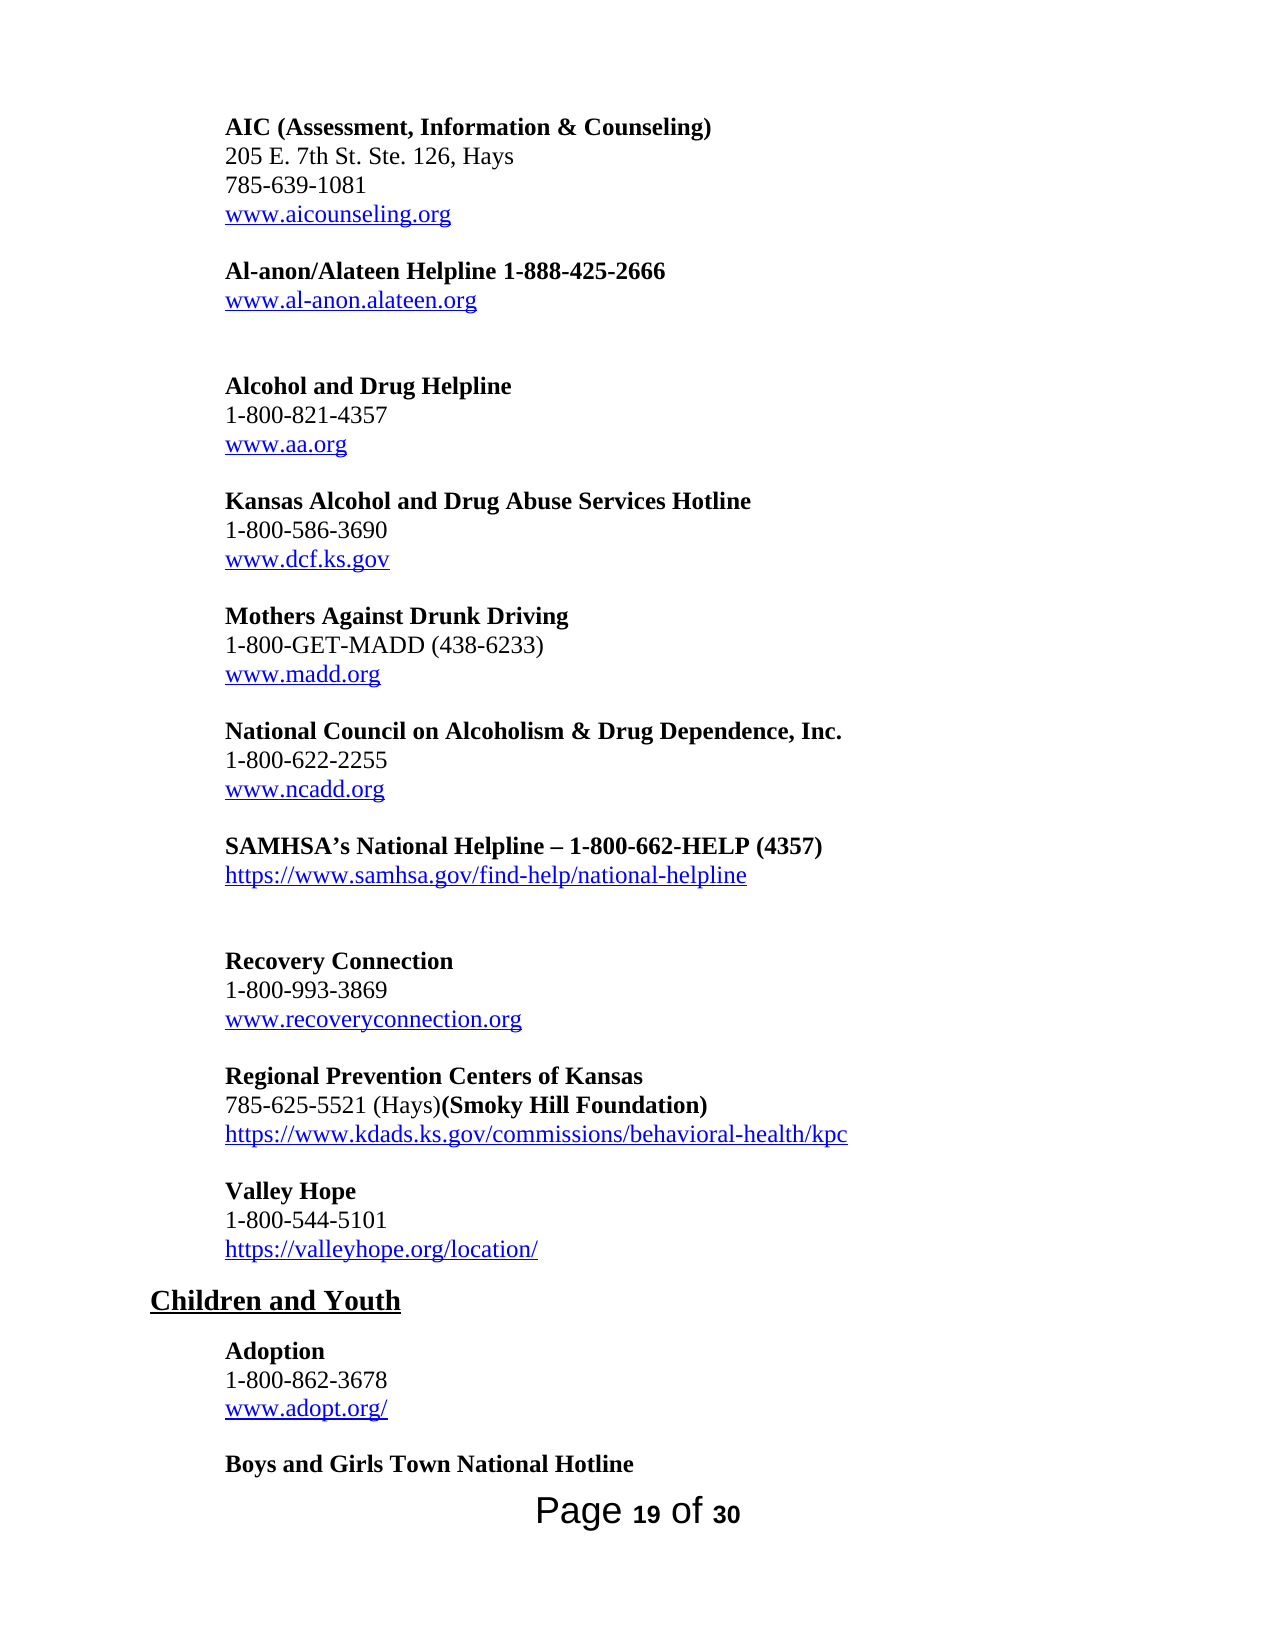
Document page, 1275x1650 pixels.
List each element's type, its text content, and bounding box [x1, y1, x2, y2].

text www.aicounseling.org [150, 199, 1125, 227]
text 1-800-622-2255 [150, 745, 1125, 774]
text www.madd.org [150, 659, 1125, 687]
text 1-800-993-3869 [150, 975, 1125, 1004]
text www.al-anon.alateen.org [150, 285, 1125, 314]
text Recovery Connection [150, 946, 1125, 975]
subtitle Children and Youth [150, 1283, 1125, 1317]
text Mothers Against Drunk Driving [150, 601, 1125, 630]
text Valley Hope [150, 1176, 1125, 1205]
text 1-800-544-5101 [150, 1205, 1125, 1234]
text Regional Prevention Centers of Kansas [150, 1061, 1125, 1090]
text 1-800-862-3678 [150, 1365, 1125, 1393]
text National Council on Alcoholism & Drug Dependence, Inc. [225, 716, 1125, 745]
text 1-800-586-3690 [150, 515, 1125, 544]
text 785-639-1081 [150, 170, 1125, 199]
text https://www.samhsa.gov/find-help/national-helpline [150, 860, 1125, 889]
text Adoption [150, 1336, 1125, 1365]
text www.ncadd.org [150, 774, 1125, 802]
text Al-anon/Alateen Helpline 1-888-425-2666 [150, 256, 1125, 285]
text https://www.kdads.ks.gov/commissions/behavioral-health/kpc [150, 1119, 1125, 1147]
text www.dcf.ks.gov [150, 544, 1125, 572]
text Alcohol and Drug Helpline [150, 371, 1125, 400]
text www.recoveryconnection.org [150, 1004, 1125, 1032]
text 1-800-GET-MADD (438-6233) [150, 630, 1125, 659]
text www.aa.org [150, 429, 1125, 457]
text 1-800-821-4357 [150, 400, 1125, 429]
text Boys and Girls Town National Hotline [150, 1449, 1125, 1477]
text 785-625-5521 (Hays)(Smoky Hill Foundation) [150, 1090, 1125, 1119]
text 205 E. 7th St. Ste. 126, Hays [150, 141, 1125, 170]
text SAMHSA’s National Helpline – 1-800-662-HELP (4357) [150, 831, 1125, 860]
text AIC (Assessment, Information & Counseling) [150, 112, 1125, 141]
text www.adopt.org/ [150, 1393, 1125, 1422]
text Kansas Alcohol and Drug Abuse Services Hotline [225, 486, 1125, 515]
text https://valleyhope.org/location/ [150, 1234, 1125, 1262]
